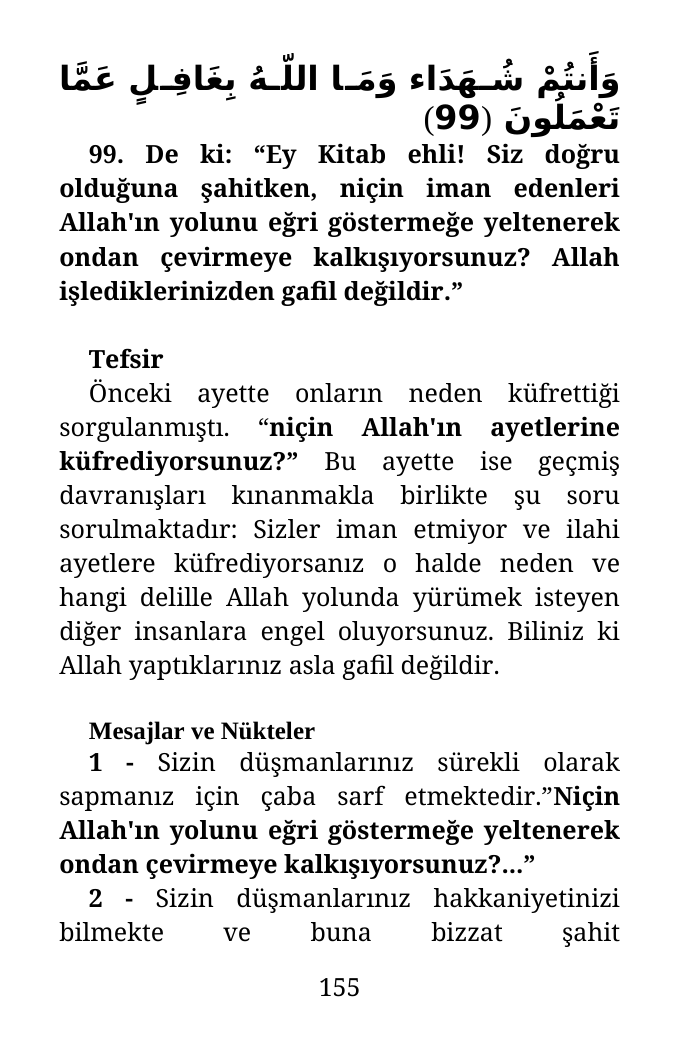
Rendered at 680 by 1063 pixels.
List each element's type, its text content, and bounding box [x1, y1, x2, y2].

text 99. De ki: “Ey Kitab ehli! Siz doğru olduğuna şahitken, niçin iman edenleri Allah'ın yolunu eğri göstermeğe yeltenerek ondan çevirmeye kalkışıyorsunuz? Allah işlediklerinizden gafil değildir.” [59, 137, 620, 307]
subtitle Mesajlar ve Nükteler [59, 716, 620, 745]
subtitle Tefsir [59, 341, 620, 375]
text Önceki ayette onların neden küfrettiği sorgulanmıştı. “niçin Allah'ın ayetlerine küfrediyorsunuz?” Bu ayette ise geçmiş davranışları kınanmakla birlikte şu soru sorulmaktadır: Sizler iman etmiyor ve ilahi ayetlere küfrediyorsanız o halde neden ve hangi delille Allah yolunda yürümek isteyen diğer insanlara engel oluyorsunuz. Biliniz ki Allah yaptıklarınız asla gafil değildir. [59, 375, 620, 682]
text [59, 59, 620, 137]
text 1 - Sizin düşmanlarınız sürekli olarak sapmanız için çaba sarf etmektedir.”Niçin Allah'ın yolunu eğri göstermeğe yeltenerek ondan çevirmeye kalkışıyorsunuz?...” [59, 745, 620, 881]
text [59, 881, 620, 949]
